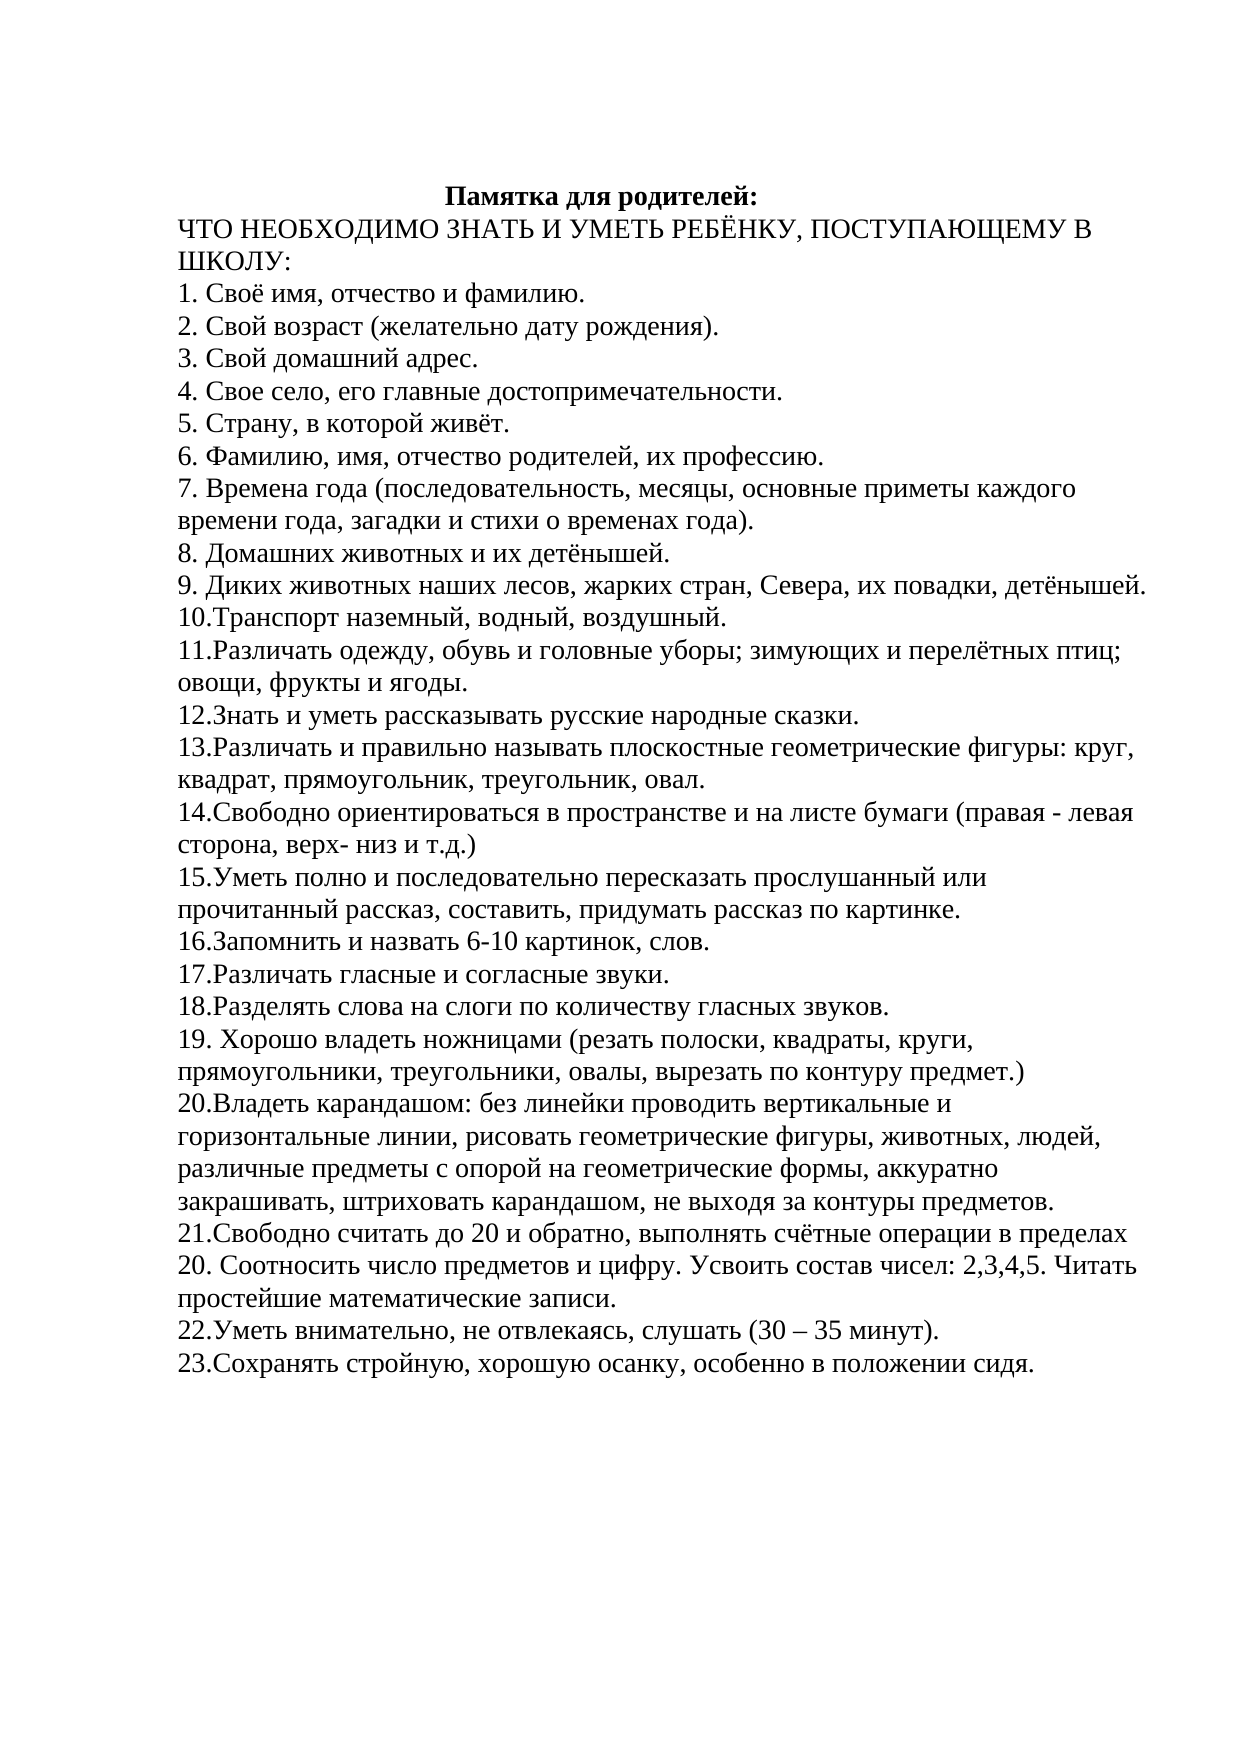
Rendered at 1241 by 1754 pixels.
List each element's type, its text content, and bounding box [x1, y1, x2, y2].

text 12.Знать и уметь рассказывать русские народные сказки. [177, 698, 1152, 730]
text 18.Разделять слова на слоги по количеству гласных звуков. [177, 989, 1152, 1022]
text 2. Свой возраст (желательно дату рождения). [177, 309, 1152, 341]
text 17.Различать гласные и согласные звуки. [177, 957, 1152, 989]
text 13.Различать и правильно называть плоскостные геометрические фигуры: круг, квадрат, прямоугольник, треугольник, овал. [177, 730, 1152, 795]
text 11.Различать одежду, обувь и головные уборы; зимующих и перелётных птиц; овощи, фрукты и ягоды. [177, 633, 1152, 698]
text 4. Свое село, его главные достопримечательности. [177, 374, 1152, 406]
text 21.Свободно считать до 20 и обратно, выполнять счётные операции в пределах 20. Соотносить число предметов и цифру. Усвоить состав чисел: 2,3,4,5. Читать простейшие математические записи. [177, 1216, 1152, 1313]
text 14.Свободно ориентироваться в пространстве и на листе бумаги (правая - левая сторона, верх- низ и т.д.) [177, 795, 1152, 860]
text 19. Хорошо владеть ножницами (резать полоски, квадраты, круги, [177, 1022, 1152, 1054]
text 3. Свой домашний адрес. [177, 341, 1152, 374]
text 6. Фамилию, имя, отчество родителей, их профессию. [177, 438, 1152, 471]
text 8. Домашних животных и их детёнышей. [177, 536, 1152, 568]
text 9. Диких животных наших лесов, жарких стран, Севера, их повадки, детёнышей. [177, 568, 1152, 601]
text 10.Транспорт наземный, водный, воздушный. [177, 601, 1152, 633]
text 5. Страну, в которой живёт. [177, 406, 1152, 438]
text 7. Времена года (последовательность, месяцы, основные приметы каждого времени года, загадки и стихи о временах года). [177, 471, 1152, 536]
text Памятка для родителей: [177, 179, 1152, 212]
text 16.Запомнить и назвать 6-10 картинок, слов. [177, 924, 1152, 957]
text 22.Уметь внимательно, не отвлекаясь, слушать (30 – 35 минут). [177, 1313, 1152, 1346]
text ЧТО НЕОБХОДИМО ЗНАТЬ И УМЕТЬ РЕБЁНКУ, ПОСТУПАЮЩЕМУ В ШКОЛУ: [177, 212, 1152, 277]
text 23.Сохранять стройную, хорошую осанку, особенно в положении сидя. [177, 1346, 1152, 1378]
text 1. Своё имя, отчество и фамилию. [177, 277, 1152, 309]
text 15.Уметь полно и последовательно пересказать прослушанный или прочитанный рассказ, составить, придумать рассказ по картинке. [177, 860, 1152, 924]
text прямоугольники, треугольники, овалы, вырезать по контуру предмет.) [177, 1054, 1152, 1086]
text 20.Владеть карандашом: без линейки проводить вертикальные и горизонтальные линии, рисовать геометрические фигуры, животных, людей, различные предметы с опорой на геометрические формы, аккуратно закрашивать, штриховать карандашом, не выходя за контуры предметов. [177, 1086, 1152, 1216]
